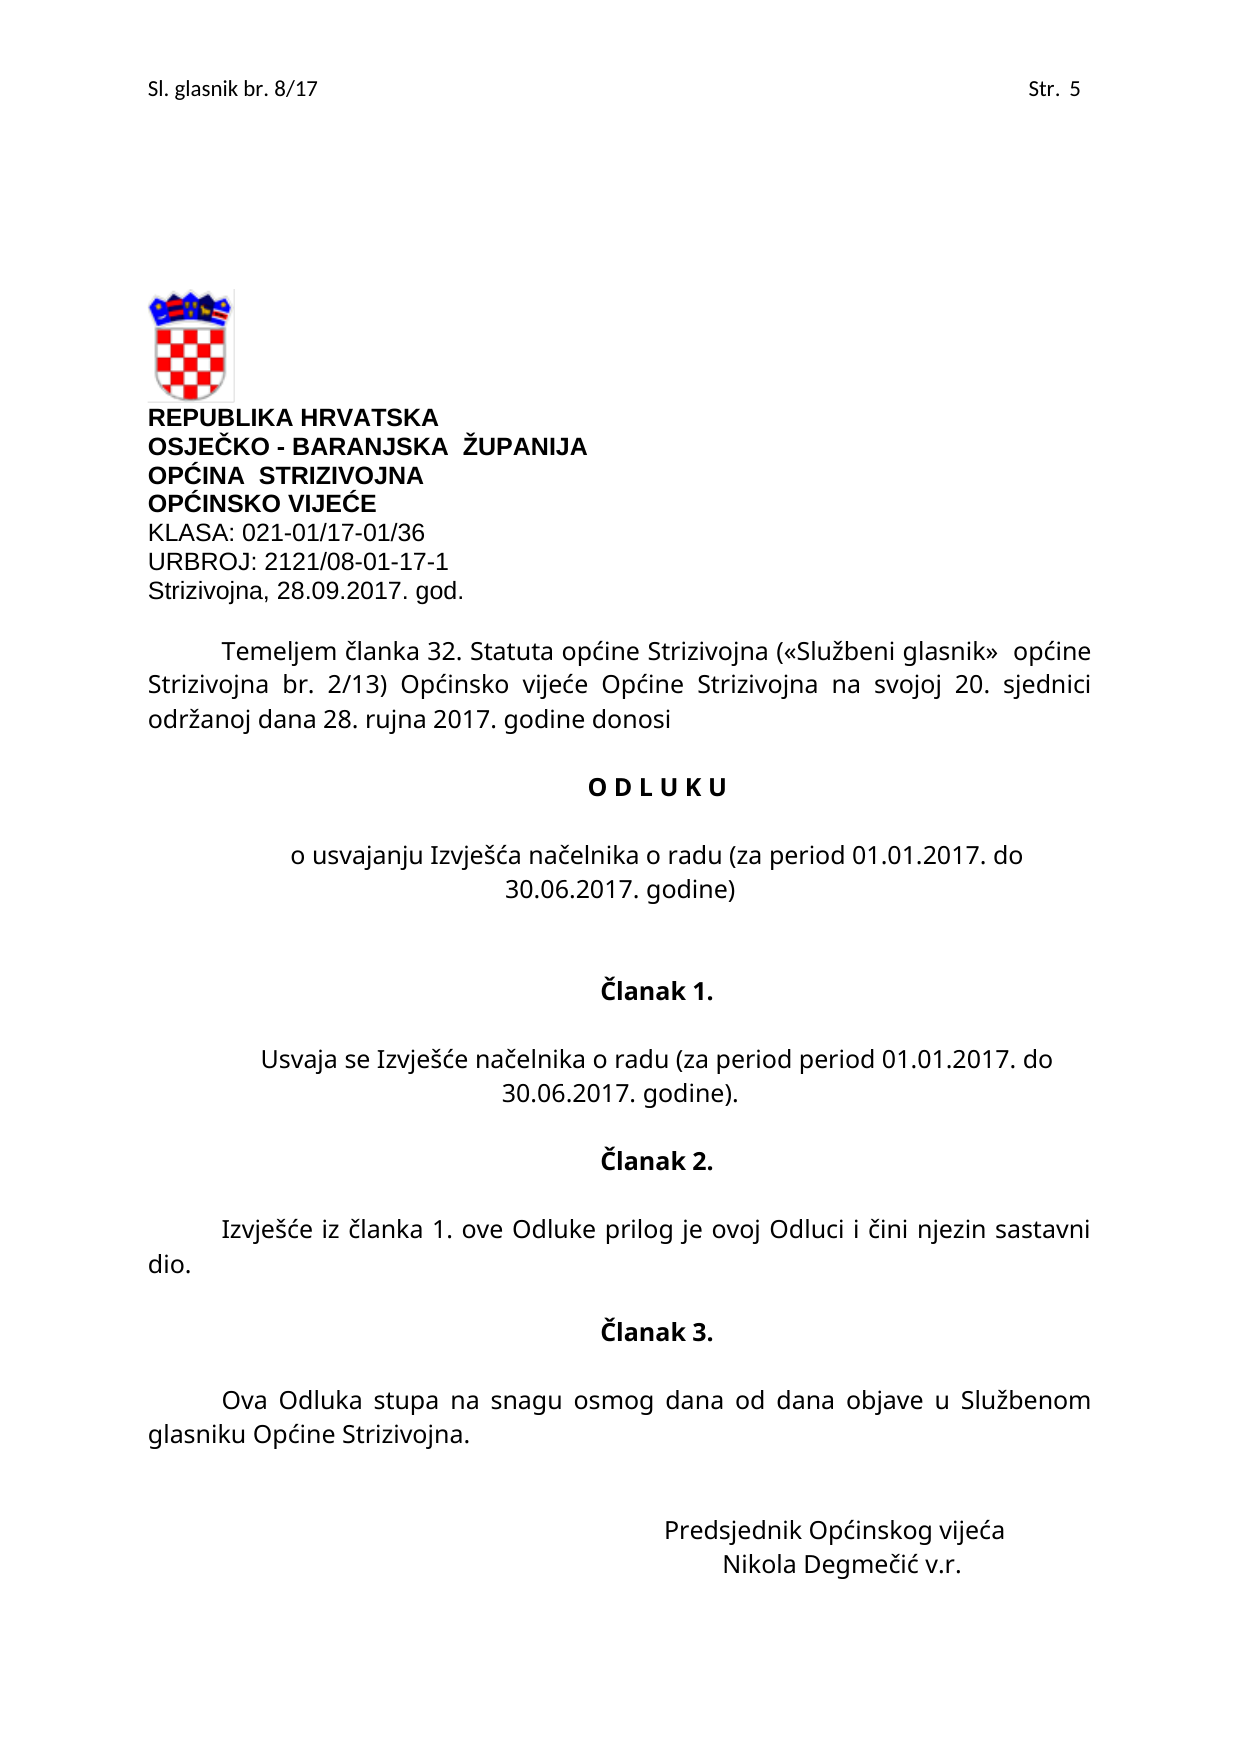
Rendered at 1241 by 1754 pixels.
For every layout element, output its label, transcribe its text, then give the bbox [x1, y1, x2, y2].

text Strizivojna, 28.09.2017. god. [148, 576, 1093, 604]
text o usvajanju Izvješća načelnika o radu (za period 01.01.2017. do 30.06.2017. godine) [148, 837, 1093, 906]
text OSJEČKO - BARANJSKA ŽUPANIJA [148, 432, 1093, 461]
text Nikola Degmečić v.r. [148, 1547, 1093, 1581]
text Temeljem članka 32. Statuta općine Strizivojna («Službeni glasnik» općine Strizivojna br. 2/13) Općinsko vijeće Općine Strizivojna na svojoj 20. sjednici održanoj dana 28. rujna 2017. godine donosi [148, 633, 1093, 735]
text Članak 1. [148, 974, 1093, 1008]
text OPĆINA STRIZIVOJNA [148, 461, 1093, 489]
text KLASA: 021-01/17-01/36 [148, 518, 1093, 547]
picture [147, 289, 235, 404]
text OPĆINSKO VIJEĆE [148, 489, 1093, 518]
text URBROJ: 2121/08-01-17-1 [148, 547, 1093, 576]
text Usvaja se Izvješće načelnika o radu (za period period 01.01.2017. do 30.06.2017. godine). [148, 1042, 1093, 1110]
text Članak 3. [148, 1314, 1093, 1348]
text Članak 2. [148, 1144, 1093, 1178]
text Izvješće iz članka 1. ove Odluke prilog je ovoj Odluci i čini njezin sastavni dio. [148, 1212, 1093, 1280]
text Predsjednik Općinskog vijeća [148, 1513, 1093, 1547]
text Ova Odluka stupa na snagu osmog dana od dana objave u Službenom glasniku Općine Strizivojna. [148, 1382, 1093, 1451]
text O D L U K U [148, 769, 1093, 803]
text REPUBLIKA HRVATSKA [148, 403, 1093, 432]
